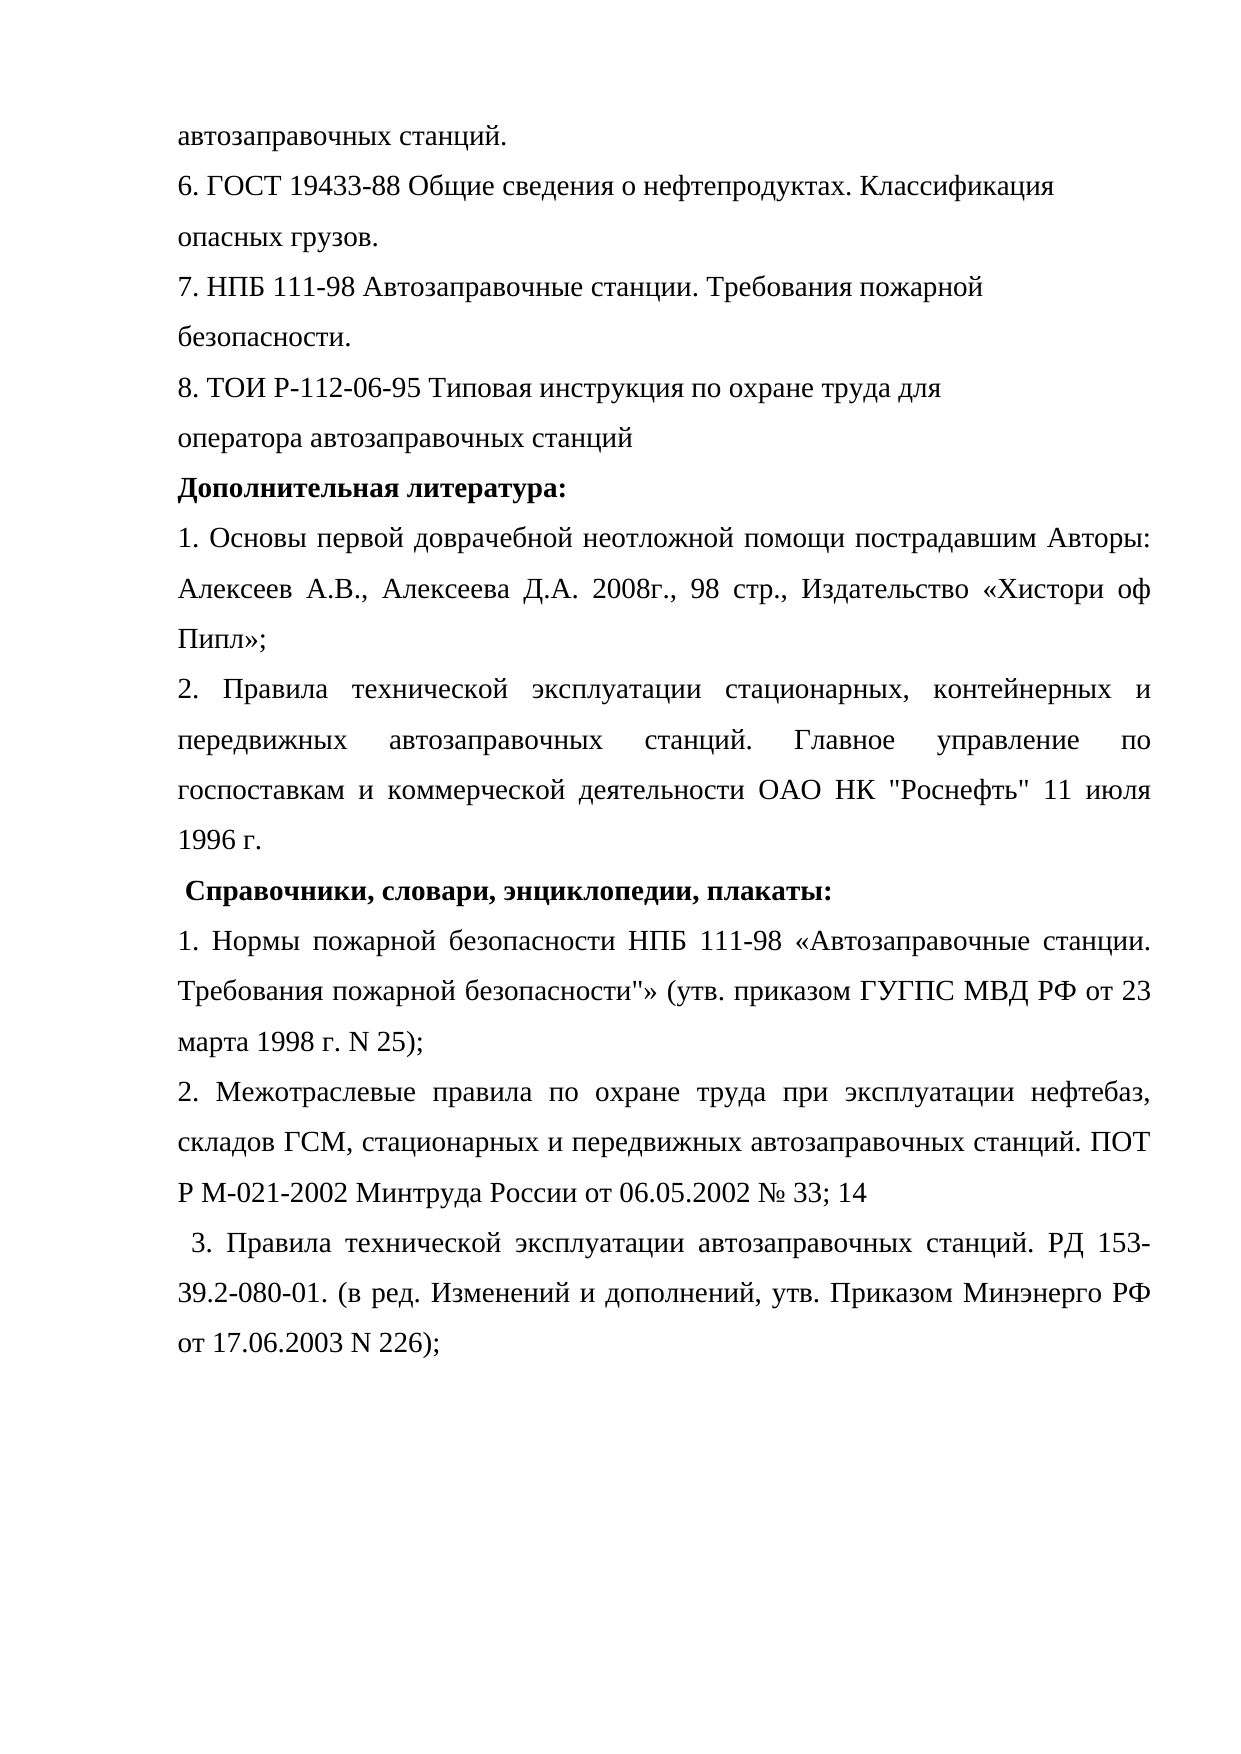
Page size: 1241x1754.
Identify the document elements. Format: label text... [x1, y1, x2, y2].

text 3. Правила технической эксплуатации автозаправочных станций. РД 153-39.2-080-01. (в ред. Изменений и дополнений, утв. Приказом Минэнерго РФ от 17.06.2003 N 226); [177, 1225, 1152, 1359]
text Дополнительная литература: [177, 470, 1152, 504]
text 8. ТОИ Р-112-06-95 Типовая инструкция по охране труда для [177, 370, 1152, 403]
text безопасности. [177, 319, 1152, 353]
text 7. НПБ 111-98 Автозаправочные станции. Требования пожарной [177, 269, 1152, 303]
text 1. Основы первой доврачебной неотложной помощи пострадавшим Авторы: Алексеев А.В., Алексеева Д.А. 2008г., 98 стр., Издательство «Хистори оф Пипл»; [177, 521, 1152, 655]
text 2. Правила технической эксплуатации стационарных, контейнерных и передвижных автозаправочных станций. Главное управление по госпоставкам и коммерческой деятельности ОАО НК "Роснефть" 11 июля 1996 г. [177, 672, 1152, 856]
text Справочники, словари, энциклопедии, плакаты: [177, 873, 1152, 906]
text 2. Межотраслевые правила по охране труда при эксплуатации нефтебаз, складов ГСМ, стационарных и передвижных автозаправочных станций. ПОТ Р М-021-2002 Минтруда России от 06.05.2002 № 33; 14 [177, 1074, 1152, 1208]
text опасных грузов. [177, 219, 1152, 252]
text 6. ГОСТ 19433-88 Общие сведения о нефтепродуктах. Классификация [177, 168, 1152, 202]
text оператора автозаправочных станций [177, 420, 1152, 453]
text 1. Нормы пожарной безопасности НПБ 111-98 «Автозаправочные станции. Требования пожарной безопасности"» (утв. приказом ГУГПС МВД РФ от 23 марта 1998 г. N 25); [177, 923, 1152, 1057]
text автозаправочных станций. [177, 118, 1152, 152]
